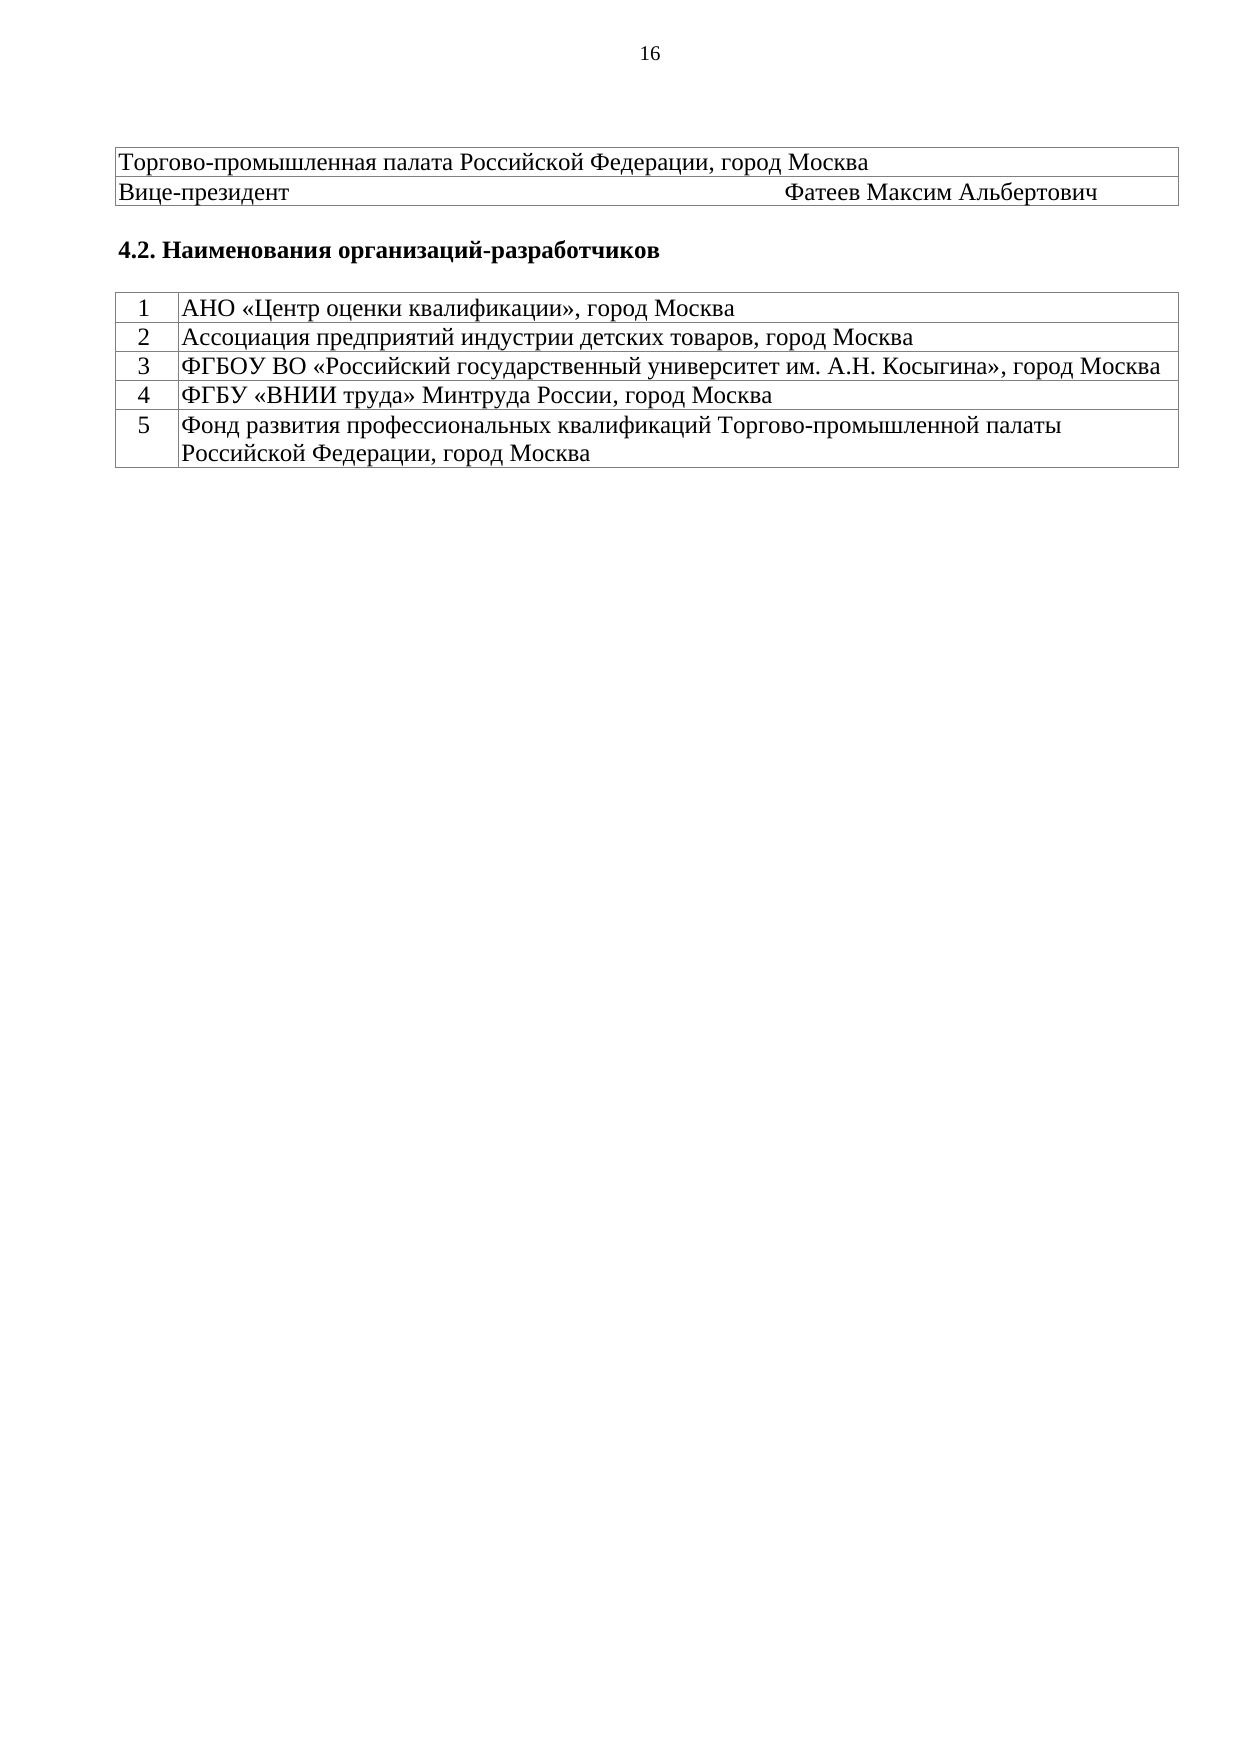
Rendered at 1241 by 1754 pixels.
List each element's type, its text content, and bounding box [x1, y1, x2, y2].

table_cell [116, 410, 178, 467]
table_cell Ассоциация предприятий индустрии детских товаров, город Москва [179, 323, 1178, 351]
table_cell Вице-президент Фатеев Максим Альбертович [116, 177, 1178, 205]
table_cell ФГБУ «ВНИИ труда» Минтруда России, город Москва [179, 381, 1178, 409]
table_cell [116, 323, 178, 351]
table_cell Фонд развития профессиональных квалификаций Торгово-промышленной палаты Российской Федерации, город Москва [179, 410, 1178, 467]
table_header [116, 293, 178, 321]
table_header АНО «Центр оценки квалификации», город Москва [179, 293, 1178, 321]
table_cell [116, 352, 178, 380]
text 4.2. Наименования организаций-разработчиков [118, 235, 1181, 263]
table_cell [116, 381, 178, 409]
table_cell ФГБОУ ВО «Российский государственный университет им. А.Н. Косыгина», город Москва [179, 352, 1178, 380]
table_header Торгово-промышленная палата Российской Федерации, город Москва [116, 148, 1178, 176]
